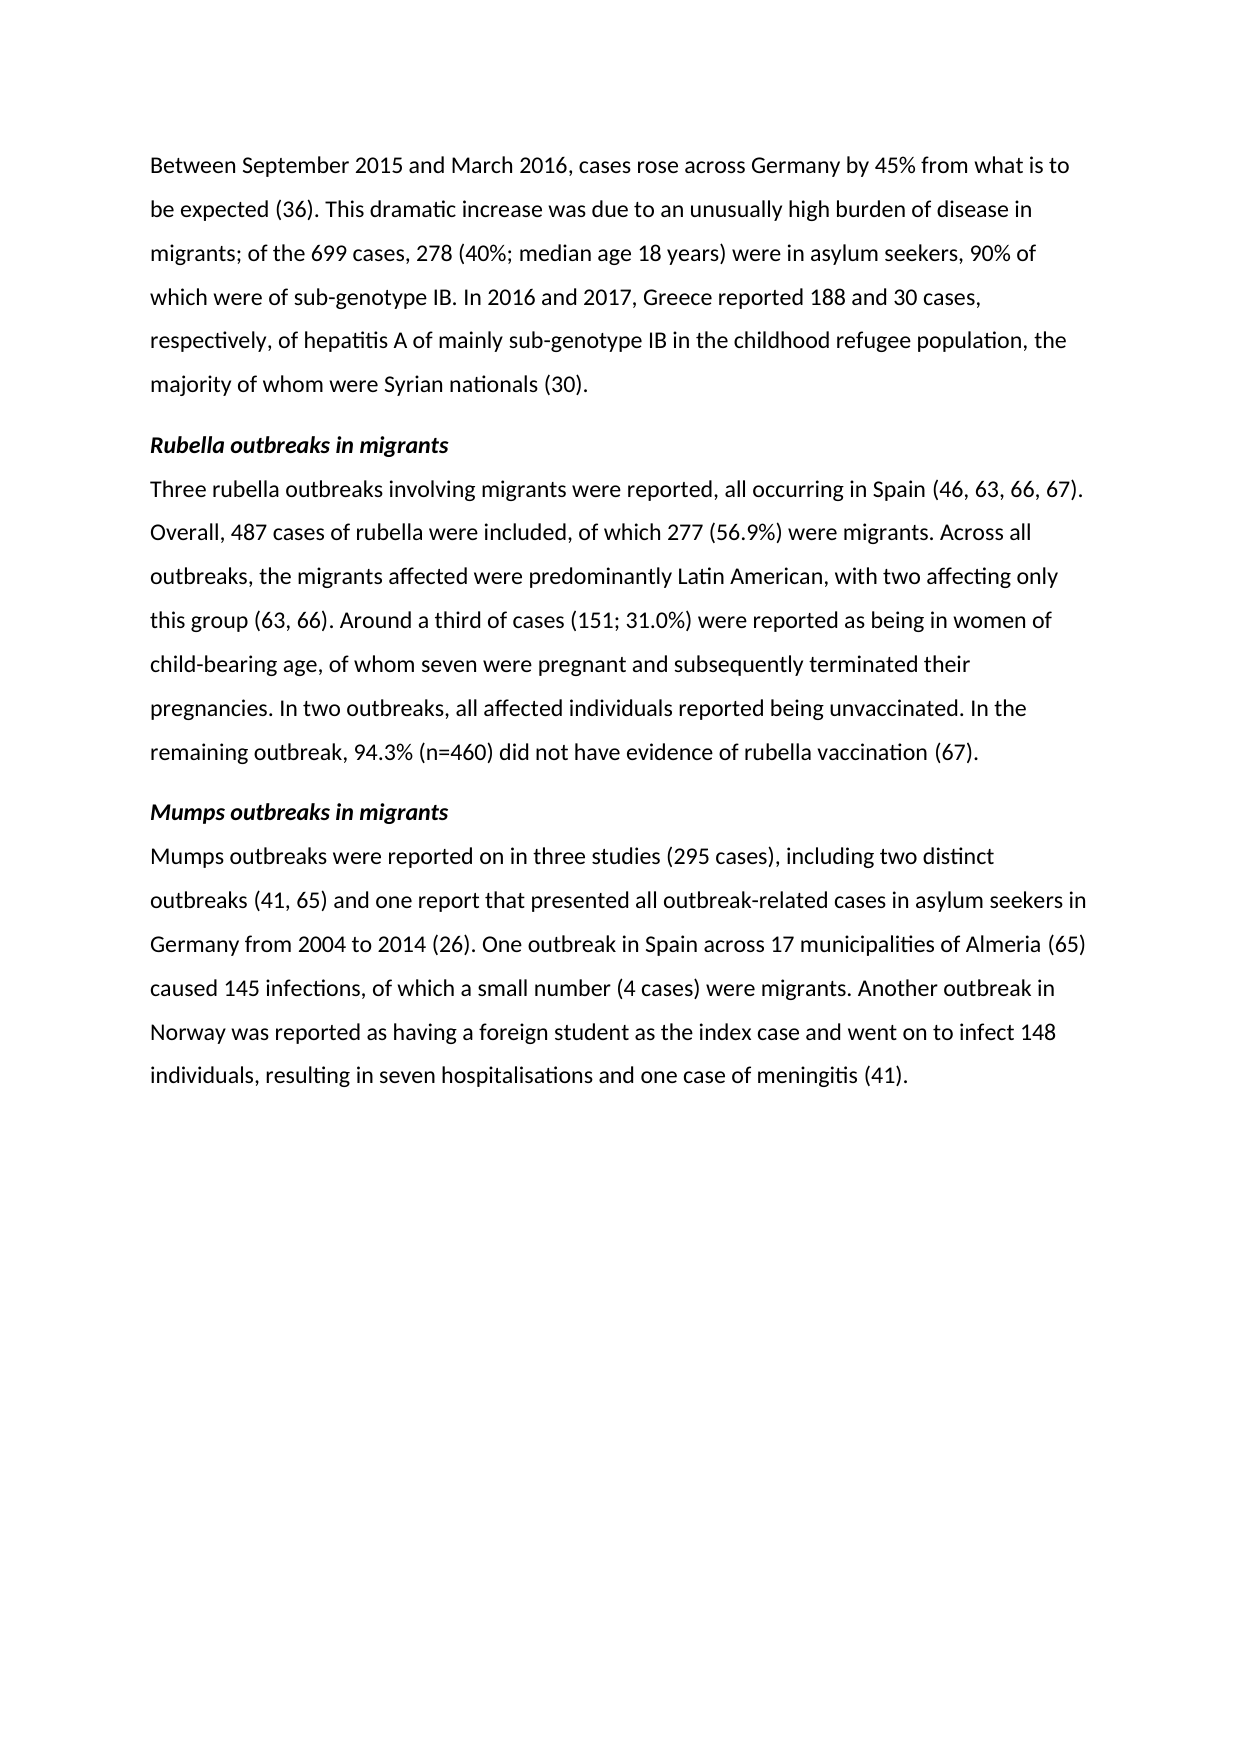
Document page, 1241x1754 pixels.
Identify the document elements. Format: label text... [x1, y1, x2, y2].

subtitle Mumps outbreaks in migrants [150, 797, 1090, 827]
text Between September 2015 and March 2016, cases rose across Germany by 45% from what is to be expected (36). This dramatic increase was due to an unusually high burden of disease in migrants; of the 699 cases, 278 (40%; median age 18 years) were in asylum seekers, 90% of which were of sub-genotype IB. In 2016 and 2017, Greece reported 188 and 30 cases, respectively, of hepatitis A of mainly sub-genotype IB in the childhood refugee population, the majority of whom were Syrian nationals (30). [150, 150, 1090, 398]
text Three rubella outbreaks involving migrants were reported, all occurring in Spain (46, 63, 66, 67). Overall, 487 cases of rubella were included, of which 277 (56.9%) were migrants. Across all outbreaks, the migrants affected were predominantly Latin American, with two affecting only this group (63, 66). Around a third of cases (151; 31.0%) were reported as being in women of child-bearing age, of whom seven were pregnant and subsequently terminated their pregnancies. In two outbreaks, all affected individuals reported being unvaccinated. In the remaining outbreak, 94.3% (n=460) did not have evidence of rubella vaccination (67). [150, 474, 1090, 766]
text Mumps outbreaks were reported on in three studies (295 cases), including two distinct outbreaks (41, 65) and one report that presented all outbreak-related cases in asylum seekers in Germany from 2004 to 2014 (26). One outbreak in Spain across 17 municipalities of Almeria (65) caused 145 infections, of which a small number (4 cases) were migrants. Another outbreak in Norway was reported as having a foreign student as the index case and went on to infect 148 individuals, resulting in seven hospitalisations and one case of meningitis (41). [150, 841, 1090, 1090]
subtitle Rubella outbreaks in migrants [150, 430, 1090, 459]
